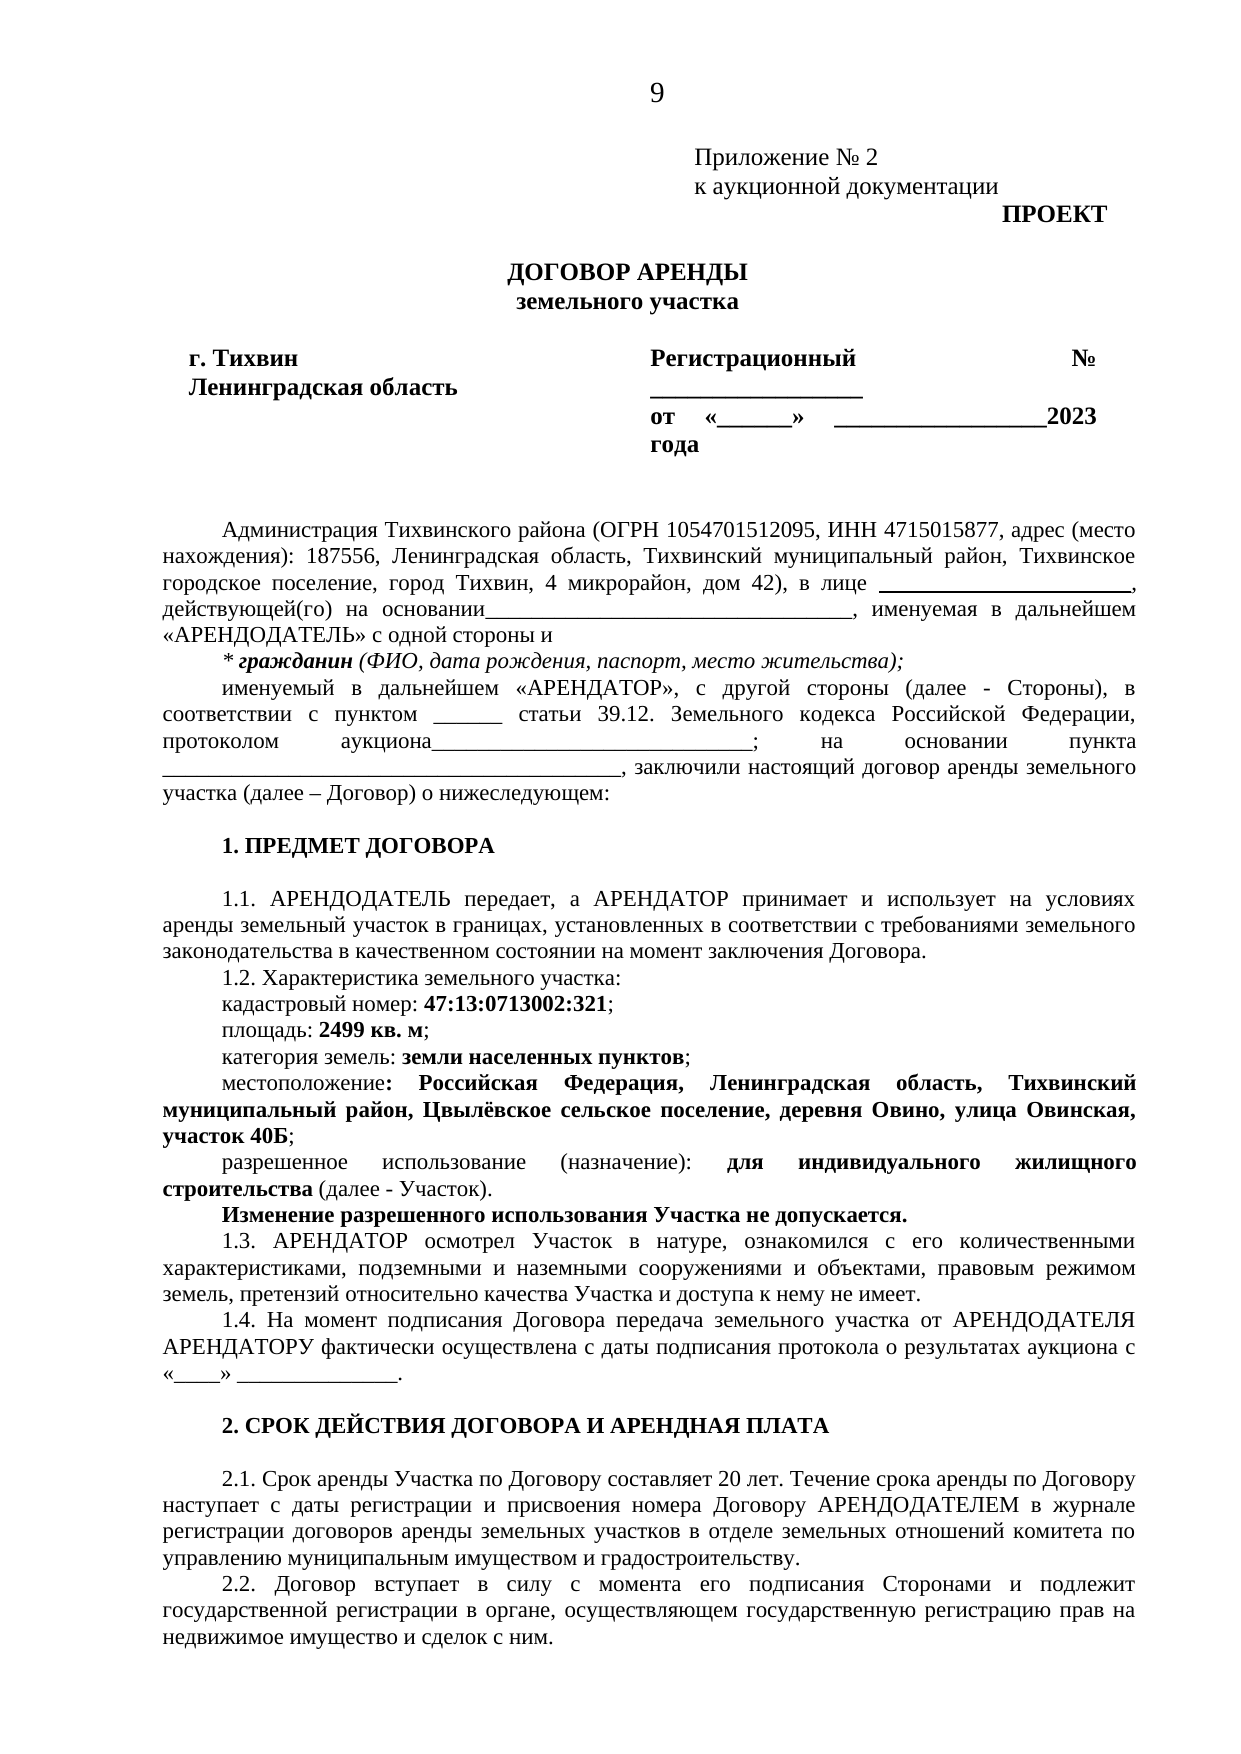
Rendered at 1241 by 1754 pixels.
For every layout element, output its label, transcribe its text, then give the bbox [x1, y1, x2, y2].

text 1.2. Характеристика земельного участка: [162, 964, 1137, 990]
text Администрация Тихвинского района (ОГРН 1054701512095, ИНН 4715015877, адрес (место нахождения): 187556, Ленинградская область, Тихвинский муниципальный район, Тихвинское городское поселение, город Тихвин, 4 микрорайон, дом 42), в лице ______________________, действующей(го) на основании________________________________, именуемая в дальнейшем «АРЕНДОДАТЕЛЬ» с одной стороны и [162, 516, 1137, 648]
text Приложение № 2 [694, 142, 1137, 171]
text 2. СРОК ДЕЙСТВИЯ ДОГОВОРА И АРЕНДНАЯ ПЛАТА [162, 1412, 1137, 1438]
text именуемый в дальнейшем «АРЕНДАТОР», с другой стороны (далее - Стороны), в соответствии с пунктом ______ статьи 39.12. Земельного кодекса Российской Федерации, протоколом аукциона____________________________; на основании пункта ________________________________________, заключили настоящий договор аренды земельного участка (далее – Договор) о нижеследующем: [162, 674, 1137, 806]
text местоположение: Российская Федерация, Ленинградская область, Тихвинский муниципальный район, Цвылёвское сельское поселение, деревня Овино, улица Овинская, участок 40Б; [162, 1069, 1137, 1148]
text площадь: 2499 кв. м; [162, 1017, 1137, 1043]
text земельного участка [118, 286, 1137, 314]
text 1.4. На момент подписания Договора передача земельного участка от АРЕНДОДАТЕЛЯ АРЕНДАТОРУ фактически осуществлена с даты подписания протокола о результатах аукциона с «____» ______________. [162, 1306, 1137, 1386]
text разрешенное использование (назначение): для индивидуального жилищного строительства (далее - Участок). [162, 1148, 1137, 1201]
text 1.1. АРЕНДОДАТЕЛЬ передает, а АРЕНДАТОР принимает и использует на условиях аренды земельный участок в границах, установленных в соответствии с требованиями земельного законодательства в качественном состоянии на момент заключения Договора. [162, 885, 1137, 964]
text к аукционной документации [694, 171, 1137, 199]
text 1.3. АРЕНДАТОР осмотрел Участок в натуре, ознакомился с его количественными характеристиками, подземными и наземными сооружениями и объектами, правовым режимом земель, претензий относительно качества Участка и доступа к нему не имеет. [162, 1227, 1137, 1306]
text 2.2. Договор вступает в силу с момента его подписания Сторонами и подлежит государственной регистрации в органе, осуществляющем государственную регистрацию прав на недвижимое имущество и сделок с ним. [162, 1570, 1137, 1649]
table_header г. Тихвин Ленинградская область [177, 343, 639, 487]
text 1. ПРЕДМЕТ ДОГОВОРА [162, 832, 1137, 858]
text ПРОЕКТ [118, 199, 1107, 228]
text * гражданин (ФИО, дата рождения, паспорт, место жительства); [162, 648, 1137, 674]
text кадастровый номер: 47:13:0713002:321; [162, 990, 1137, 1017]
text 2.1. Срок аренды Участка по Договору составляет 20 лет. Течение срока аренды по Договору наступает с даты регистрации и присвоения номера Договору АРЕНДОДАТЕЛЕМ в журнале регистрации договоров аренды земельных участков в отделе земельных отношений комитета по управлению муниципальным имуществом и градостроительству. [162, 1464, 1137, 1570]
table_header Регистрационный № _________________ от «______» _________________2023 года [639, 343, 1108, 487]
text категория земель: земли населенных пунктов; [162, 1043, 1137, 1069]
text Изменение разрешенного использования Участка не допускается. [162, 1201, 1137, 1227]
text ДОГОВОР АРЕНДЫ [118, 257, 1137, 286]
